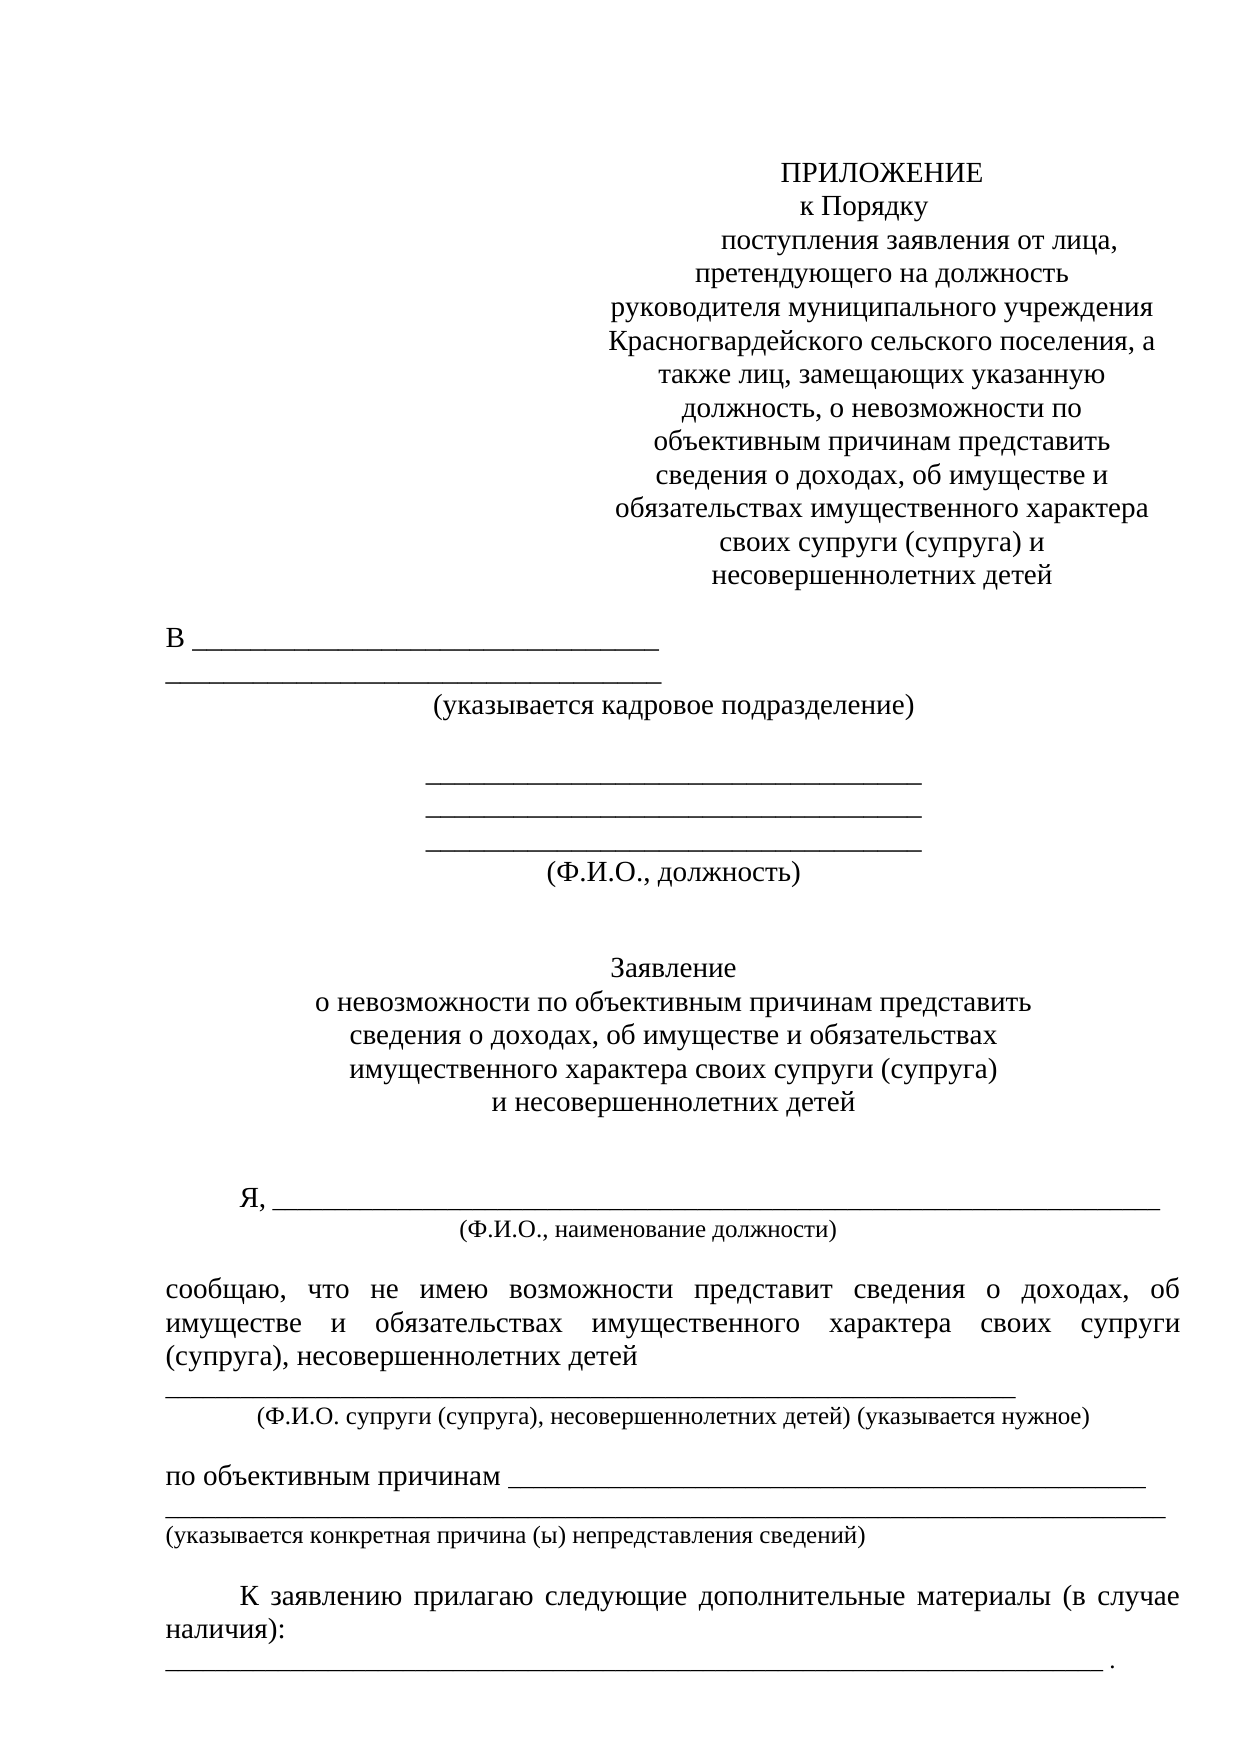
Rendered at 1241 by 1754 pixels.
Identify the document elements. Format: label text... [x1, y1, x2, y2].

text ___________________________________________________________________________ . [165, 1645, 1181, 1674]
table_cell В ________________________________ __________________________________ (указывается кадровое подразделение) __________________________________ __________________________________ __________________________________ (Ф.И.О., должность) [154, 620, 1193, 922]
text имущественного характера своих супруги (супруга) [165, 1051, 1181, 1084]
text (указывается конкретная причина (ы) непредставления сведений) [165, 1521, 1181, 1549]
text о невозможности по объективным причинам представить [165, 984, 1181, 1017]
text (Ф.И.О., наименование должности) [165, 1214, 1181, 1243]
text сведения о доходах, об имуществе и обязательствах [165, 1017, 1181, 1051]
text сообщаю, что не имею возможности представит сведения о доходах, об имуществе и обязательствах имущественного характера своих супруги (супруга), несовершеннолетних детей [165, 1271, 1181, 1372]
text Заявление [165, 950, 1181, 984]
text по объективным причинам ___________________________________________________ [165, 1458, 1181, 1492]
text Я, _______________________________________________________________________ [165, 1180, 1181, 1214]
table_header ПРИЛОЖЕНИЕ к Порядку поступления заявления от лица, претендующего на должность руководителя муниципального учреждения Красногвардейского сельского поселения, а также лиц, замещающих указанную должность, о невозможности по объективным причинам представить сведения о доходах, об имуществе и обязательствах имущественного характера своих супруги (супруга) и несовершеннолетних детей [597, 126, 1167, 620]
text ________________________________________________________________________________ [165, 1492, 1181, 1521]
text (Ф.И.О. супруги (супруга), несовершеннолетних детей) (указывается нужное) [165, 1401, 1181, 1429]
text и несовершеннолетних детей [165, 1084, 1181, 1118]
text ____________________________________________________________________ [165, 1372, 1181, 1401]
text К заявлению прилагаю следующие дополнительные материалы (в случае наличия): [165, 1578, 1181, 1645]
